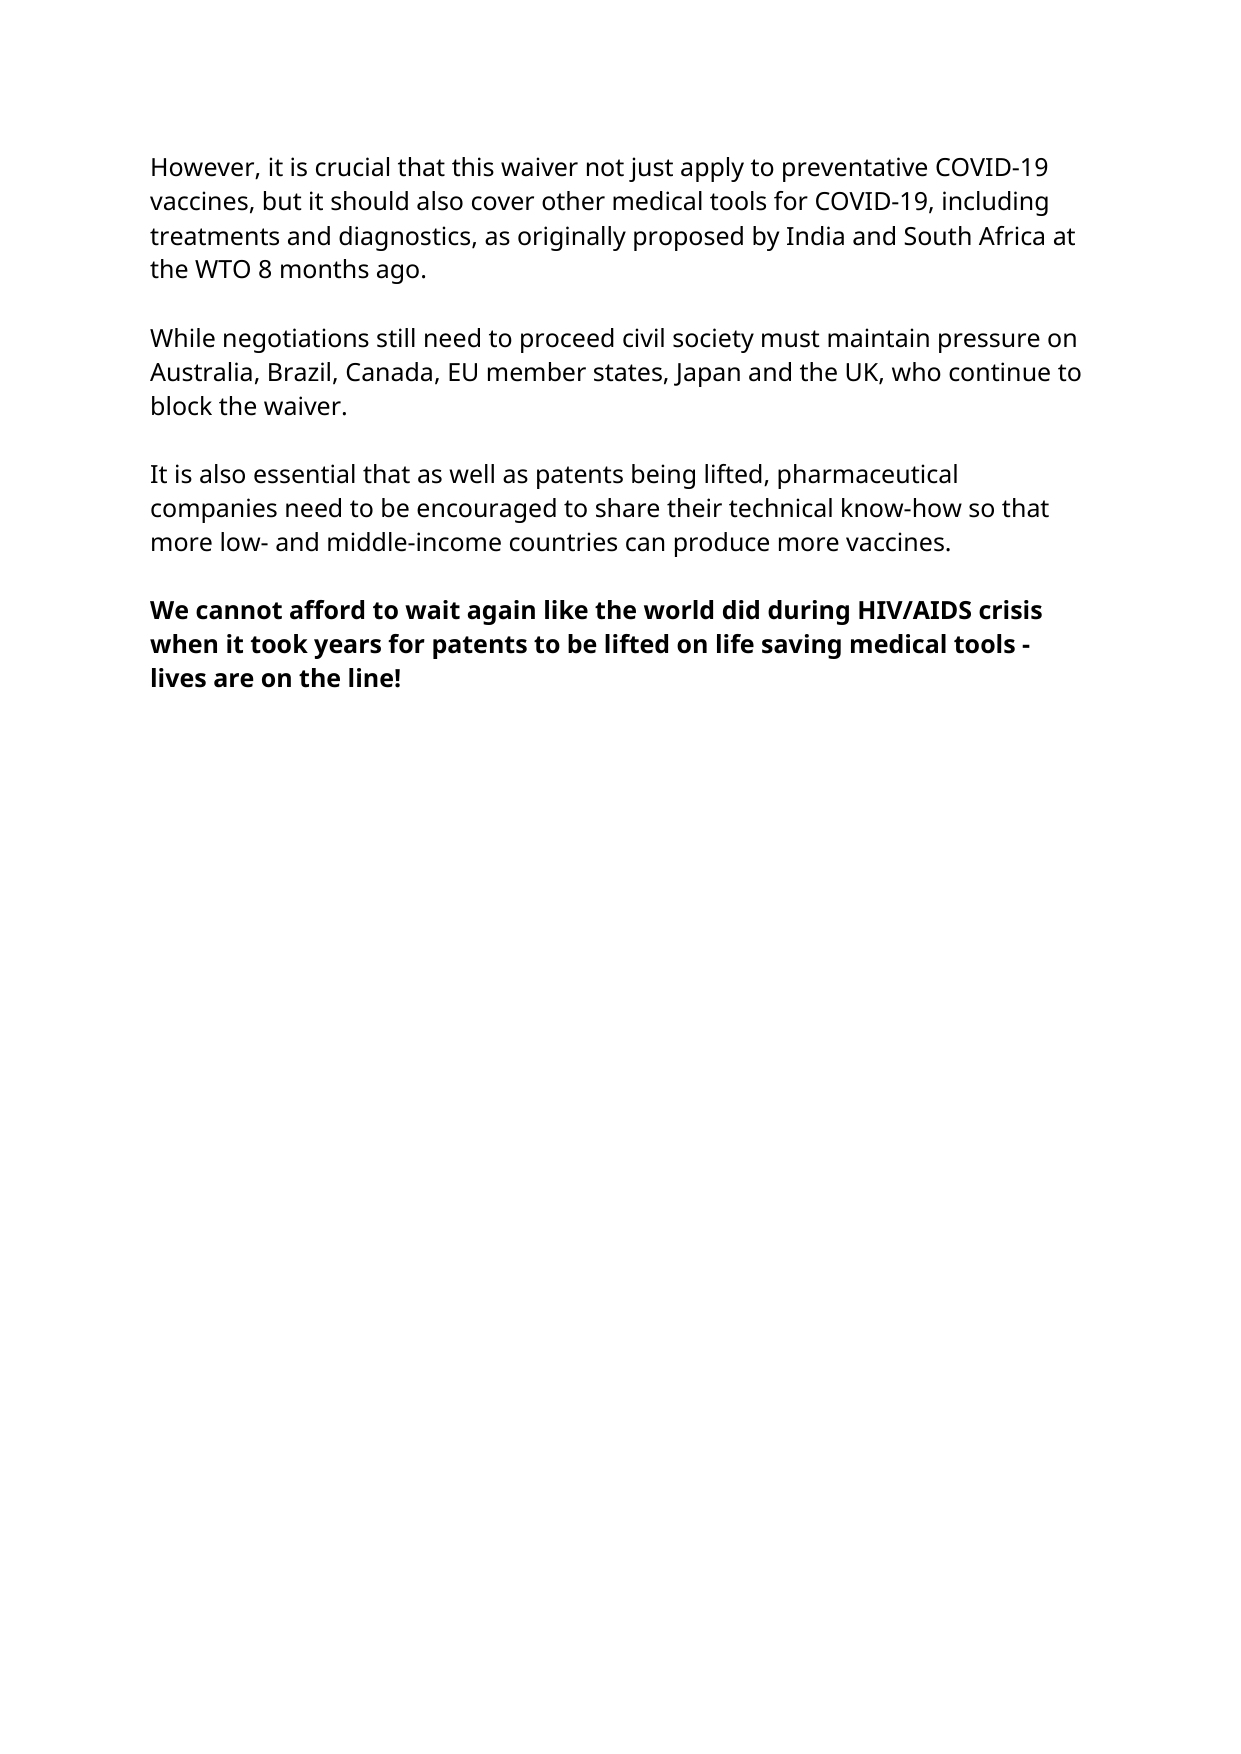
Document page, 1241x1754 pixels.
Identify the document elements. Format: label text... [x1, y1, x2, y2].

text We cannot afford to wait again like the world did during HIV/AIDS crisis when it took years for patents to be lifted on life saving medical tools - lives are on the line! [150, 593, 1090, 695]
text However, it is crucial that this waiver not just apply to preventative COVID-19 vaccines, but it should also cover other medical tools for COVID-19, including treatments and diagnostics, as originally proposed by India and South Africa at the WTO 8 months ago. [150, 150, 1090, 286]
text While negotiations still need to proceed civil society must maintain pressure on Australia, Brazil, Canada, EU member states, Japan and the UK, who continue to block the waiver. [150, 320, 1090, 422]
text It is also essential that as well as patents being lifted, pharmaceutical companies need to be encouraged to share their technical know-how so that more low- and middle-income countries can produce more vaccines. [150, 457, 1090, 559]
